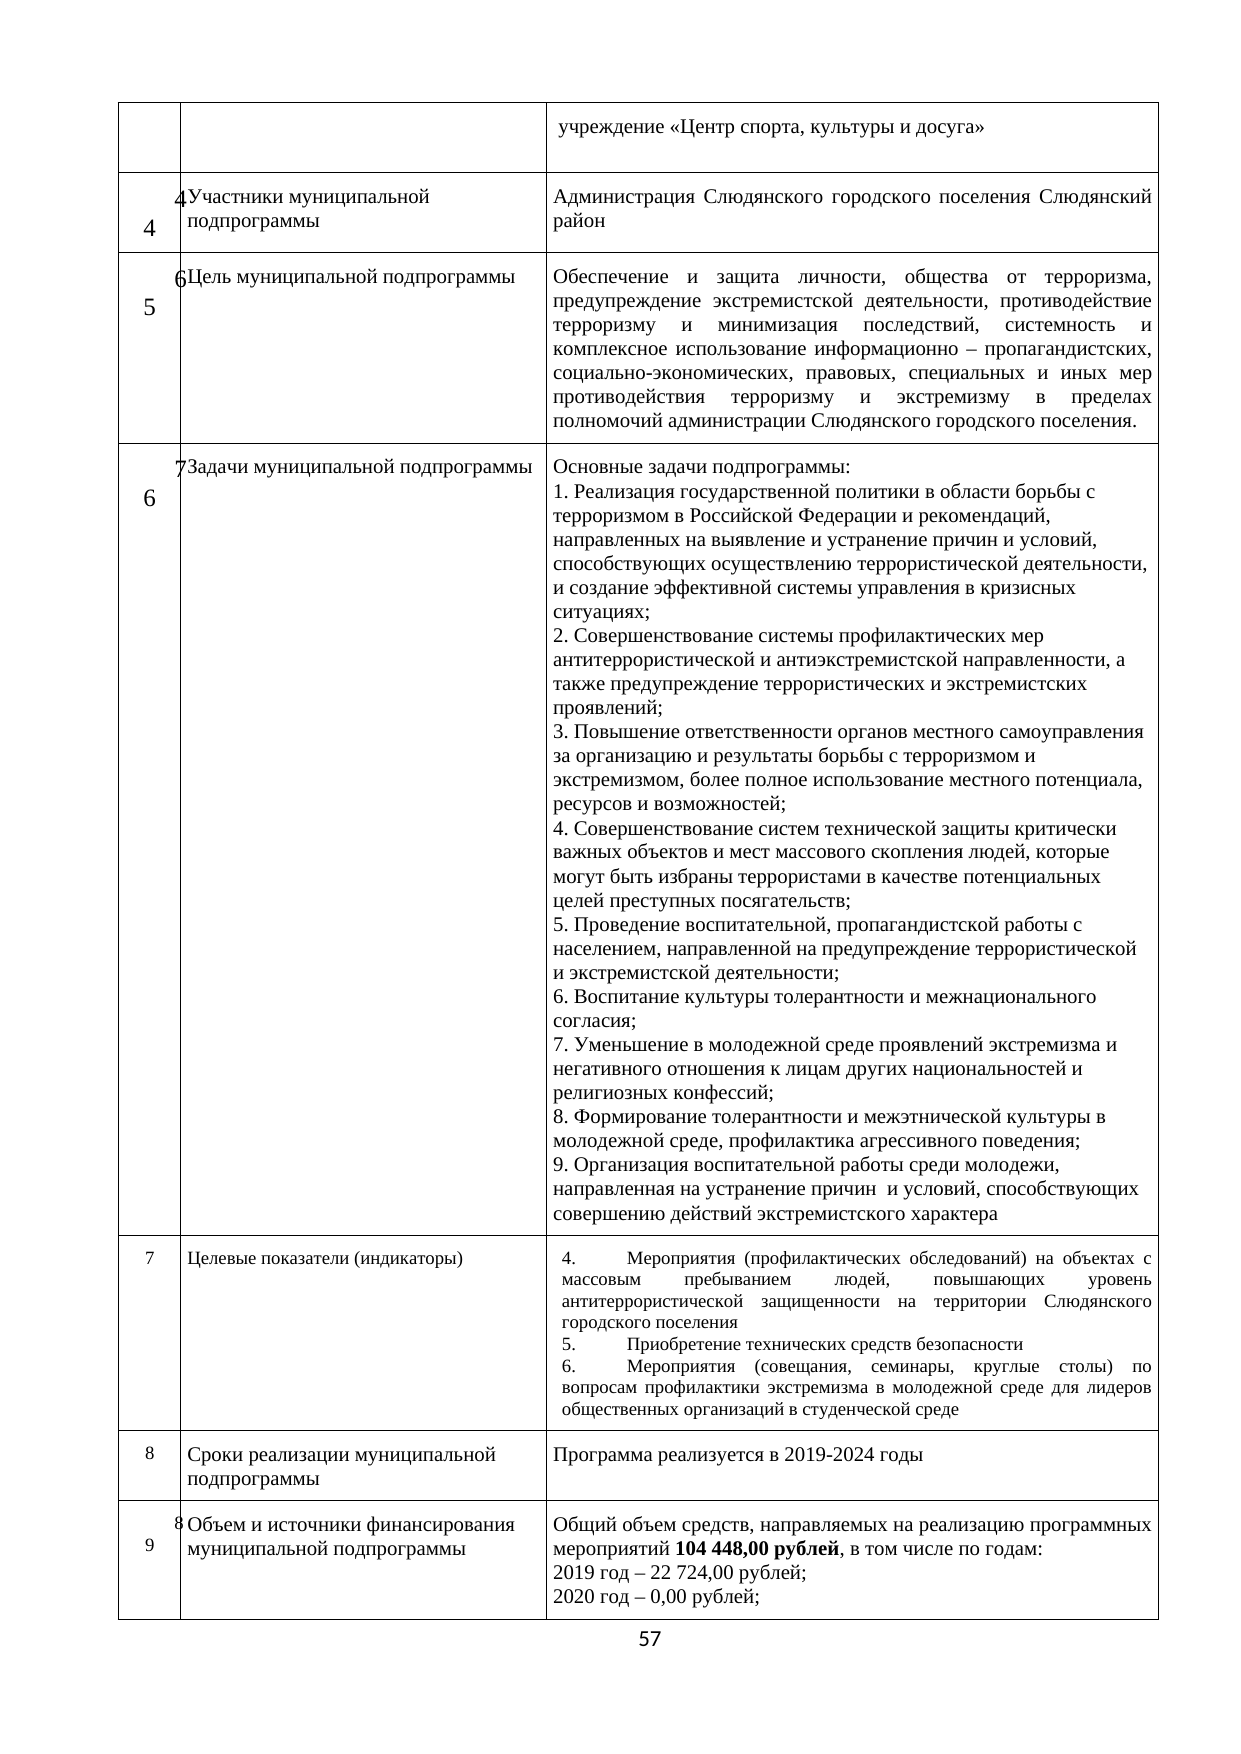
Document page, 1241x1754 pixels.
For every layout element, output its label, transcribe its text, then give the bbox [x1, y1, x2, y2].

table_cell Мероприятия (профилактических обследований) на объектах с массовым пребыванием людей, повышающих уровень антитеррористической защищенности на территории Слюдянского городского поселения Приобретение технических средств безопасности Мероприятия (совещания, семинары, круглые столы) по вопросам профилактики экстремизма в молодежной среде для лидеров общественных организаций в студенческой среде [547, 1236, 1158, 1430]
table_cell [547, 103, 1158, 172]
table_cell Администрация Слюдянского городского поселения Слюдянский район [547, 173, 1158, 252]
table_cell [181, 103, 546, 172]
table_cell 44 [119, 173, 180, 252]
table_cell Сроки реализации муниципальной подпрограммы [181, 1431, 546, 1500]
table_cell Задачи муниципальной подпрограммы [181, 444, 546, 1235]
table_cell 89 [119, 1501, 180, 1619]
table_cell Участники муниципальной подпрограммы [181, 173, 546, 252]
table_cell Целевые показатели (индикаторы) [181, 1236, 546, 1430]
table_cell Обеспечение и защита личности, общества от терроризма, предупреждение экстремистской деятельности, противодействие терроризму и минимизация последствий, системность и комплексное использование информационно – пропагандистских, социально-экономических, правовых, специальных и иных мер противодействия терроризму и экстремизму в пределах полномочий администрации Слюдянского городского поселения. [547, 253, 1158, 443]
table_cell 7 [119, 1236, 180, 1430]
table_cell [181, 1501, 546, 1619]
table_cell Основные задачи подпрограммы: 1. Реализация государственной политики в области борьбы с терроризмом в Российской Федерации и рекомендаций, направленных на выявление и устранение причин и условий, способствующих осуществлению террористической деятельности, и создание эффективной системы управления в кризисных ситуациях; 2. Совершенствование системы профилактических мер антитеррористической и антиэкстремистской направленности, а также предупреждение террористических и экстремистских проявлений; 3. Повышение ответственности органов местного самоуправления за организацию и результаты борьбы с терроризмом и экстремизмом, более полное использование местного потенциала, ресурсов и возможностей; 4. Совершенствование систем технической защиты критически важных объектов и мест массового скопления людей, которые могут быть избраны террористами в качестве потенциальных целей преступных посягательств; 5. Проведение воспитательной, пропагандистской работы с населением, направленной на предупреждение террористической и экстремистской деятельности; 6. Воспитание культуры толерантности и межнационального согласия; 7. Уменьшение в молодежной среде проявлений экстремизма и негативного отношения к лицам других национальностей и религиозных конфессий; 8. Формирование толерантности и межэтнической культуры в молодежной среде, профилактика агрессивного поведения; 9. Организация воспитательной работы среди молодежи, направленная на устранение причин и условий, способствующих совершению действий экстремистского характера [547, 444, 1158, 1235]
table_cell Программа реализуется в 2019-2024 годы [547, 1431, 1158, 1500]
table_cell 76 [119, 444, 180, 1235]
table_cell Цель муниципальной подпрограммы [181, 253, 546, 443]
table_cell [547, 1501, 1158, 1619]
table_cell 65 [119, 253, 180, 443]
table_cell 8 [119, 1431, 180, 1500]
table_cell 33 [119, 103, 180, 172]
